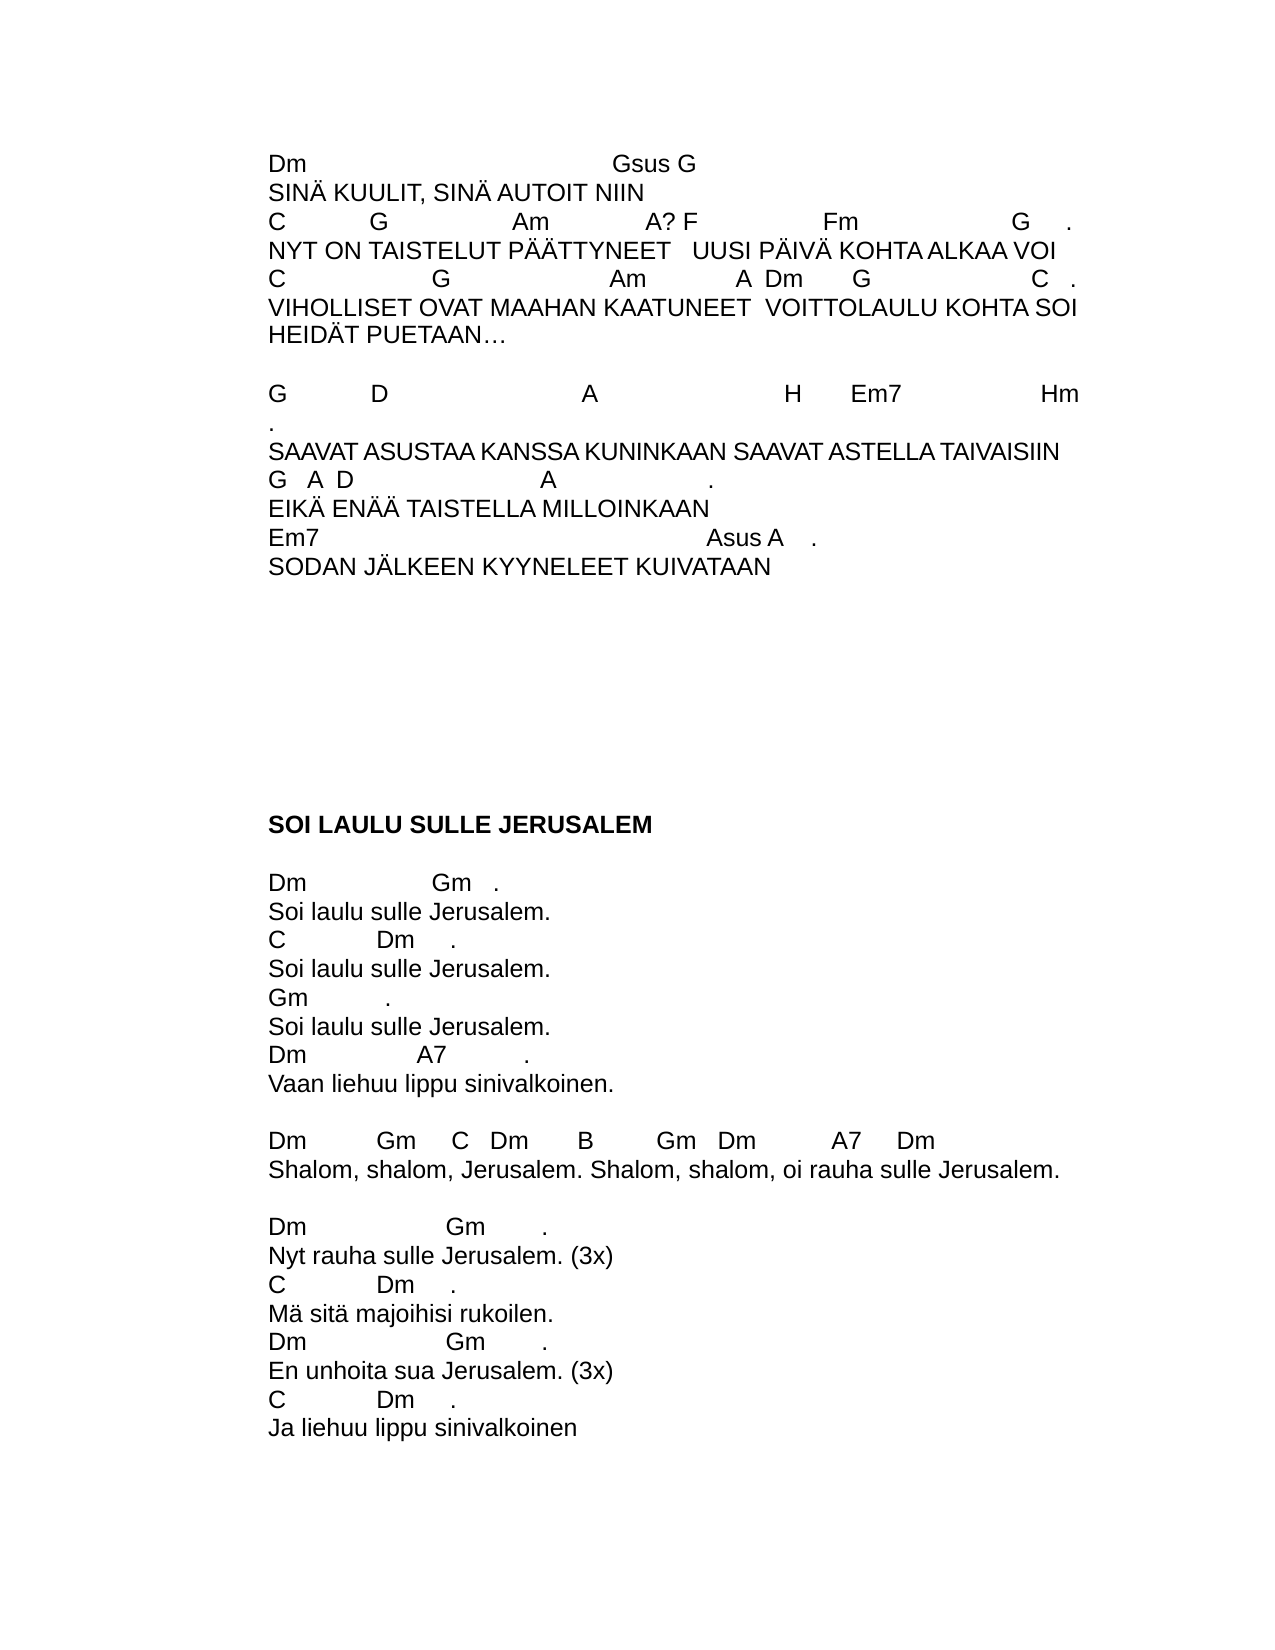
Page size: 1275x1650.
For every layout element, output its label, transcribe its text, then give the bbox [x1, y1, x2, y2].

text C Dm . [268, 1385, 1125, 1414]
text C G Am A Dm G C . [268, 265, 1125, 293]
text EIKÄ ENÄÄ TAISTELLA MILLOINKAAN [268, 494, 1125, 523]
text SINÄ KUULIT, SINÄ AUTOIT NIIN [268, 179, 1125, 207]
text Dm A7 . [268, 1041, 1125, 1069]
text Soi laulu sulle Jerusalem. [268, 897, 1125, 926]
text G D A H Em7 Hm . [268, 379, 1125, 437]
text SODAN JÄLKEEN KYYNELEET KUIVATAAN [268, 552, 1125, 581]
text SOI LAULU SULLE JERUSALEM [268, 808, 1125, 840]
text C G Am A? F Fm G . [268, 207, 1125, 236]
text Em7 Asus A . [268, 523, 1125, 552]
text G A D A . [268, 466, 1125, 494]
text Soi laulu sulle Jerusalem. [268, 1012, 1125, 1041]
text C Dm . [268, 926, 1125, 955]
text Soi laulu sulle Jerusalem. [268, 955, 1125, 983]
text Dm Gsus G [268, 150, 1125, 179]
text Nyt rauha sulle Jerusalem. (3x) [268, 1242, 1125, 1270]
text Dm Gm . [268, 869, 1125, 897]
text Dm Gm . [268, 1213, 1125, 1242]
text Ja liehuu lippu sinivalkoinen [268, 1414, 1125, 1442]
text En unhoita sua Jerusalem. (3x) [268, 1356, 1125, 1385]
text C Dm . [268, 1270, 1125, 1299]
text VIHOLLISET OVAT MAAHAN KAATUNEET VOITTOLAULU KOHTA SOI [268, 293, 1125, 322]
text Dm Gm C Dm B Gm Dm A7 Dm [268, 1127, 1125, 1156]
text Dm Gm . [268, 1328, 1125, 1356]
text Mä sitä majoihisi rukoilen. [268, 1299, 1125, 1328]
text Shalom, shalom, Jerusalem. Shalom, shalom, oi rauha sulle Jerusalem. [268, 1156, 1125, 1184]
text Vaan liehuu lippu sinivalkoinen. [268, 1069, 1125, 1098]
text SAAVAT ASUSTAA KANSSA KUNINKAAN SAAVAT ASTELLA TAIVAISIIN [268, 437, 1125, 466]
text HEIDÄT PUETAAN… [268, 322, 1125, 349]
text Gm . [268, 983, 1125, 1012]
text NYT ON TAISTELUT PÄÄTTYNEET UUSI PÄIVÄ KOHTA ALKAA VOI [268, 236, 1125, 265]
